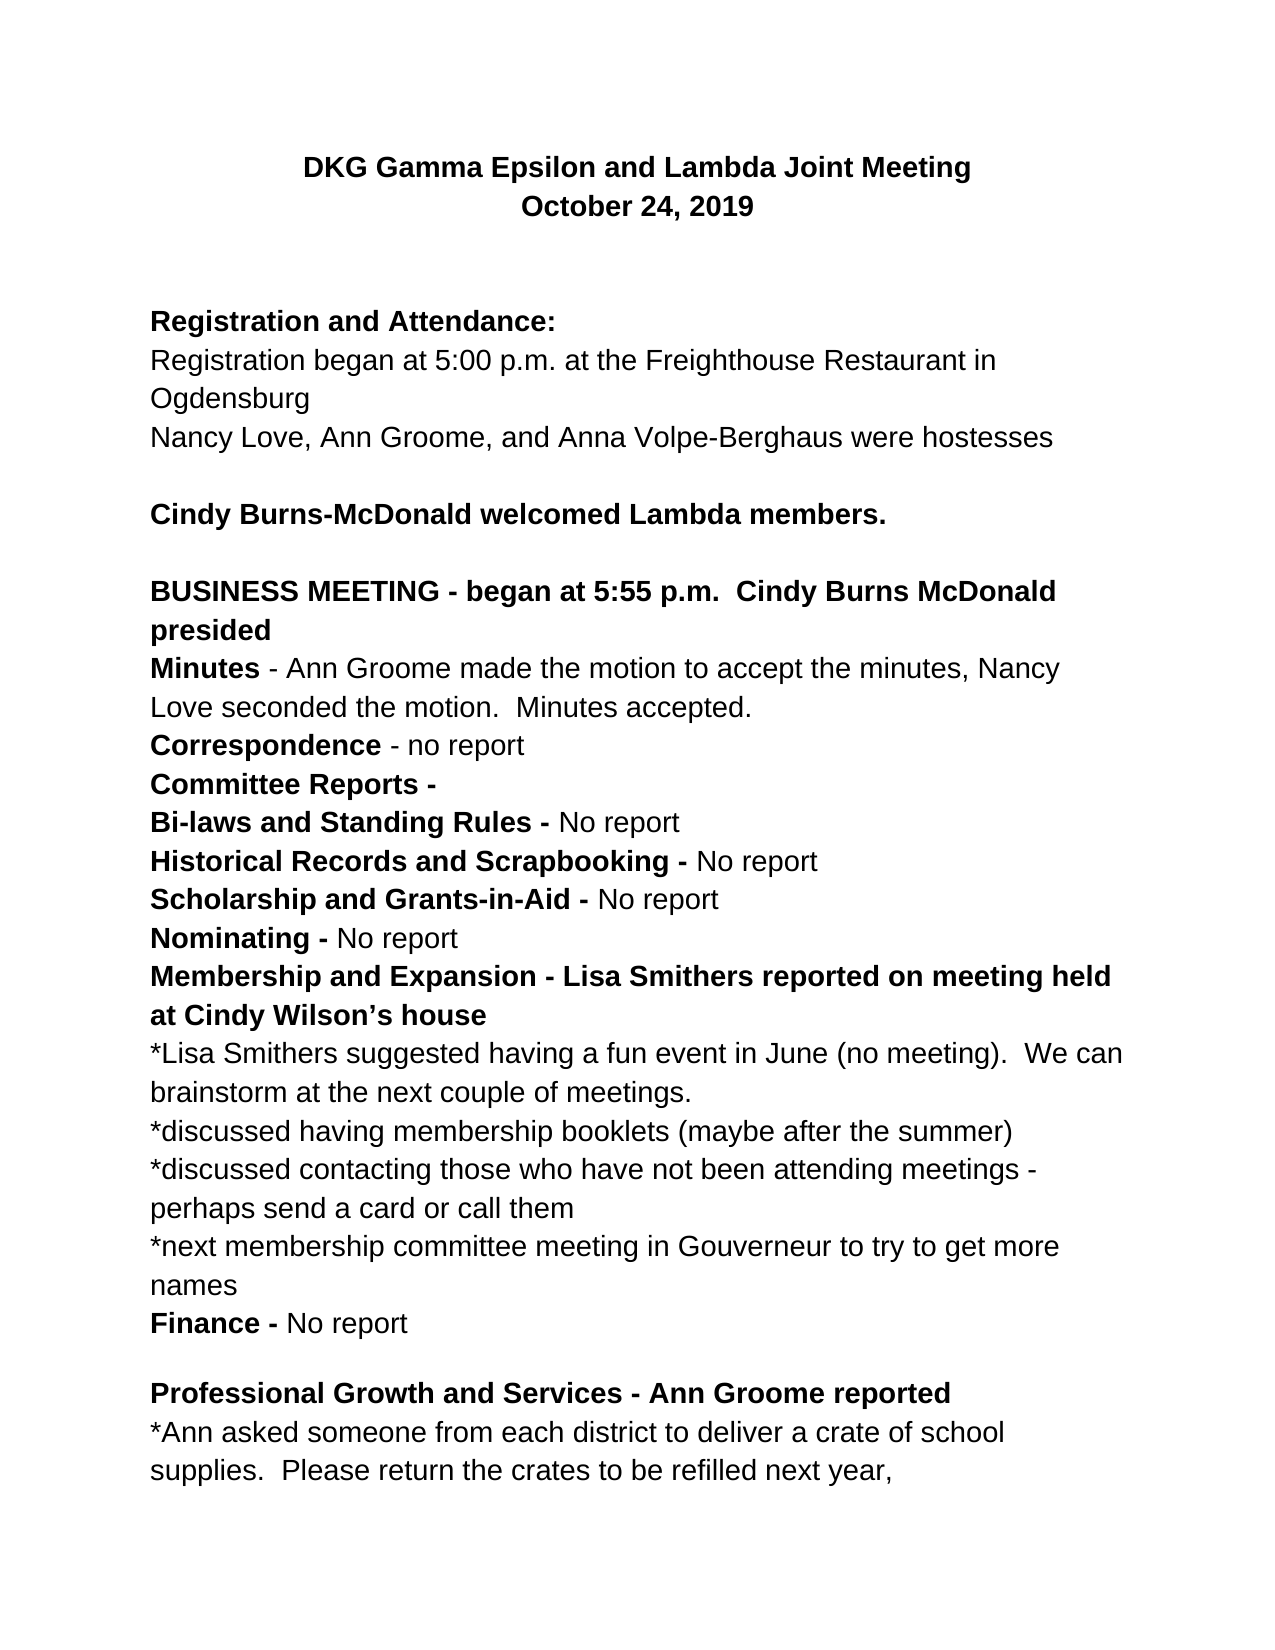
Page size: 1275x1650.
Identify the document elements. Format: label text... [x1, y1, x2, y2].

text Correspondence - no report [150, 728, 1125, 762]
text Scholarship and Grants-in-Aid - No report [150, 882, 1125, 916]
text October 24, 2019 [150, 188, 1125, 222]
text *discussed having membership booklets (maybe after the summer) [150, 1113, 1125, 1147]
text *Lisa Smithers suggested having a fun event in June (no meeting). We can brainstorm at the next couple of meetings. [150, 1036, 1125, 1108]
text Committee Reports - [150, 767, 1125, 800]
text Bi-laws and Standing Rules - No report [150, 805, 1125, 839]
text Registration began at 5:00 p.m. at the Freighthouse Restaurant in Ogdensburg [150, 343, 1125, 415]
text Minutes - Ann Groome made the motion to accept the minutes, Nancy Love seconded the motion. Minutes accepted. [150, 651, 1125, 723]
text Historical Records and Scrapbooking - No report [150, 844, 1125, 877]
text Cindy Burns-McDonald welcomed Lambda members. [150, 497, 1125, 530]
text Nancy Love, Ann Groome, and Anna Volpe-Berghaus were hostesses [150, 420, 1125, 453]
text Nominating - No report [150, 921, 1125, 954]
text *Ann asked someone from each district to deliver a crate of school supplies. Please return the crates to be refilled next year, [150, 1415, 1125, 1487]
text BUSINESS MEETING - began at 5:55 p.m. Cindy Burns McDonald presided [150, 574, 1125, 646]
text DKG Gamma Epsilon and Lambda Joint Meeting [150, 150, 1125, 183]
text Professional Growth and Services - Ann Groome reported [150, 1376, 1125, 1410]
text Finance - No report [150, 1306, 1125, 1340]
text Membership and Expansion - Lisa Smithers reported on meeting held at Cindy Wilson’s house [150, 959, 1125, 1031]
text Registration and Attendance: [150, 304, 1125, 338]
text *next membership committee meeting in Gouverneur to try to get more names [150, 1229, 1125, 1301]
text *discussed contacting those who have not been attending meetings - perhaps send a card or call them [150, 1152, 1125, 1224]
